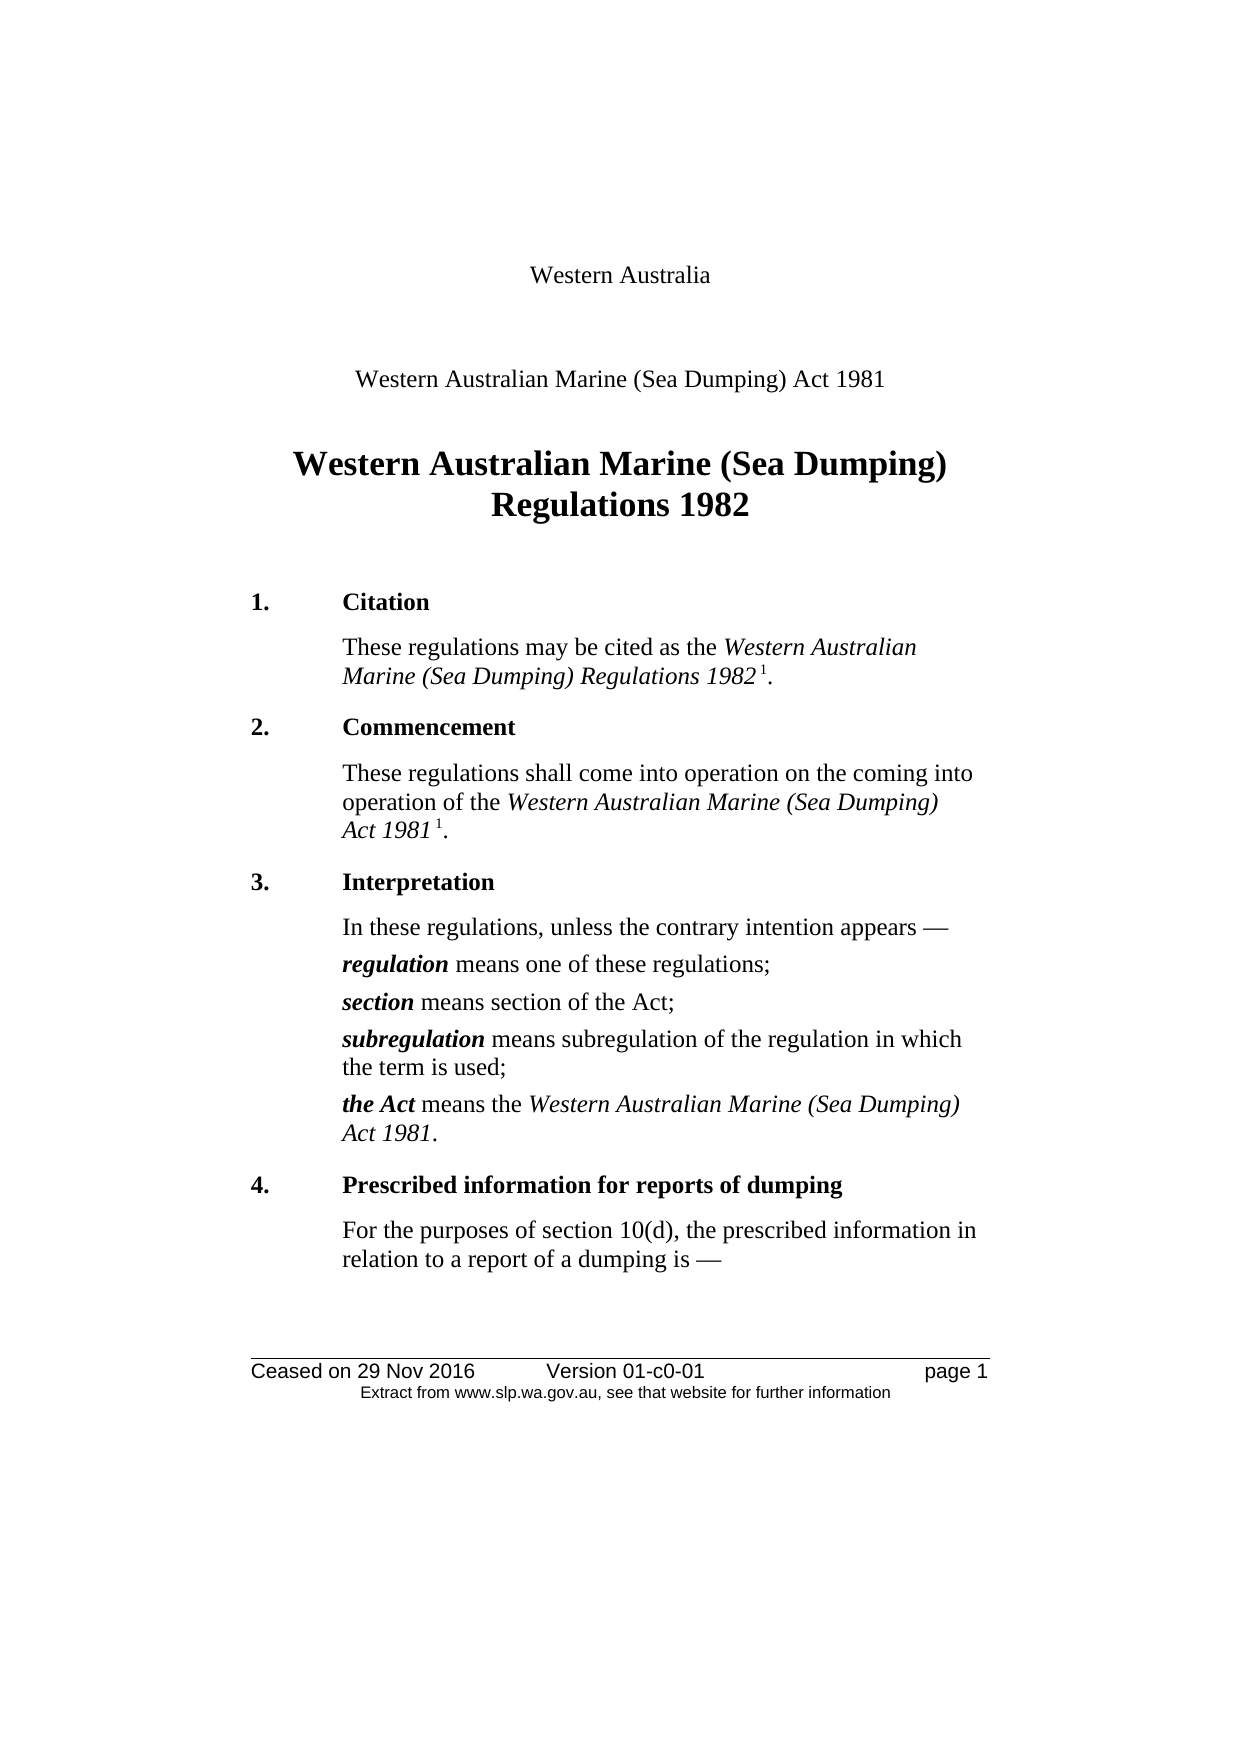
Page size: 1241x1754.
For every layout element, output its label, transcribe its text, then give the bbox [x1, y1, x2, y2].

text Western Australia [251, 260, 990, 289]
text the Act means the Western Australian Marine (Sea Dumping) Act 1981. [251, 1089, 990, 1147]
text In these regulations, unless the contrary intention appears — [251, 912, 990, 941]
text Western Australian Marine (Sea Dumping) Regulations 1982 [251, 442, 990, 524]
text For the purposes of section 10(d), the prescribed information in relation to a report of a dumping is — [251, 1215, 990, 1273]
text These regulations shall come into operation on the coming into operation of the Western Australian Marine (Sea Dumping) Act 1981 1. [251, 758, 990, 844]
subtitle 2. Commencement [251, 712, 990, 741]
subtitle 4. Prescribed information for reports of dumping [251, 1170, 990, 1199]
text subregulation means subregulation of the regulation in which the term is used; [251, 1024, 990, 1081]
text section means section of the Act; [251, 987, 990, 1015]
text Western Australian Marine (Sea Dumping) Act 1981 [251, 364, 990, 392]
subtitle 3. Interpretation [251, 867, 990, 896]
text These regulations may be cited as the Western Australian Marine (Sea Dumping) Regulations 1982 1. [251, 632, 990, 689]
text regulation means one of these regulations; [251, 949, 990, 978]
subtitle 1. Citation [251, 587, 990, 615]
